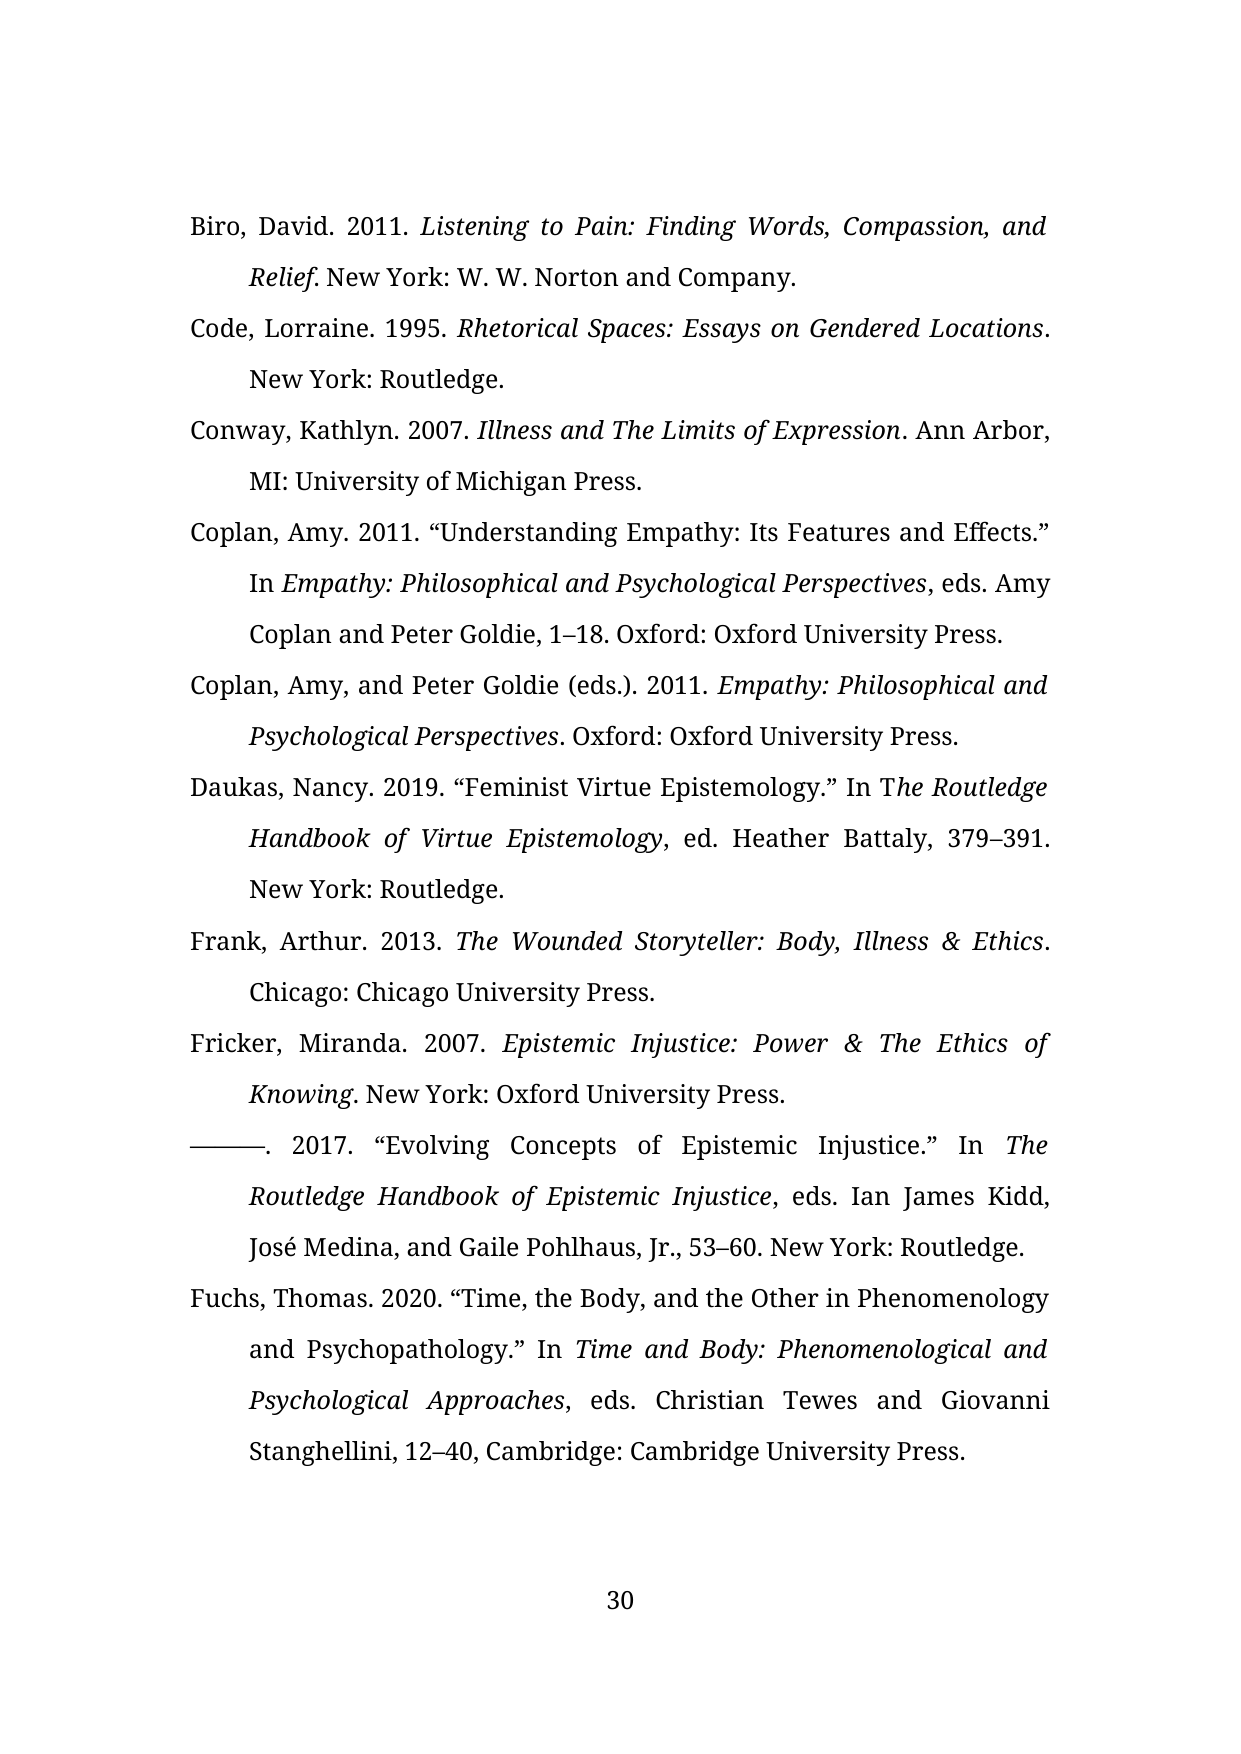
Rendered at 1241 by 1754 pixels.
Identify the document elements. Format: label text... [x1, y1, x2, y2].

text Coplan, Amy. 2011. “Understanding Empathy: Its Features and Effects.” In Empathy: Philosophical and Psychological Perspectives, eds. Amy Coplan and Peter Goldie, 1–18. Oxford: Oxford University Press. [190, 515, 1050, 651]
text ———. 2017. “Evolving Concepts of Epistemic Injustice.” In The Routledge Handbook of Epistemic Injustice, eds. Ian James Kidd, José Medina, and Gaile Pohlhaus, Jr., 53–60. New York: Routledge. [190, 1127, 1050, 1263]
text Code, Lorraine. 1995. Rhetorical Spaces: Essays on Gendered Locations. New York: Routledge. [190, 311, 1050, 396]
text Frank, Arthur. 2013. The Wounded Storyteller: Body, Illness & Ethics. Chicago: Chicago University Press. [190, 923, 1050, 1008]
text Daukas, Nancy. 2019. “Feminist Virtue Epistemology.” In The Routledge Handbook of Virtue Epistemology, ed. Heather Battaly, 379–391. New York: Routledge. [190, 770, 1050, 906]
text Conway, Kathlyn. 2007. Illness and The Limits of Expression. Ann Arbor, MI: University of Michigan Press. [190, 413, 1050, 498]
text Fuchs, Thomas. 2020. “Time, the Body, and the Other in Phenomenology and Psychopathology.” In Time and Body: Phenomenological and Psychological Approaches, eds. Christian Tewes and Giovanni Stanghellini, 12–40, Cambridge: Cambridge University Press. [190, 1281, 1050, 1468]
text Coplan, Amy, and Peter Goldie (eds.). 2011. Empathy: Philosophical and Psychological Perspectives. Oxford: Oxford University Press. [190, 668, 1050, 753]
text Biro, David. 2011. Listening to Pain: Finding Words, Compassion, and Relief. New York: W. W. Norton and Company. [190, 209, 1050, 294]
text Fricker, Miranda. 2007. Epistemic Injustice: Power & The Ethics of Knowing. New York: Oxford University Press. [190, 1025, 1050, 1110]
